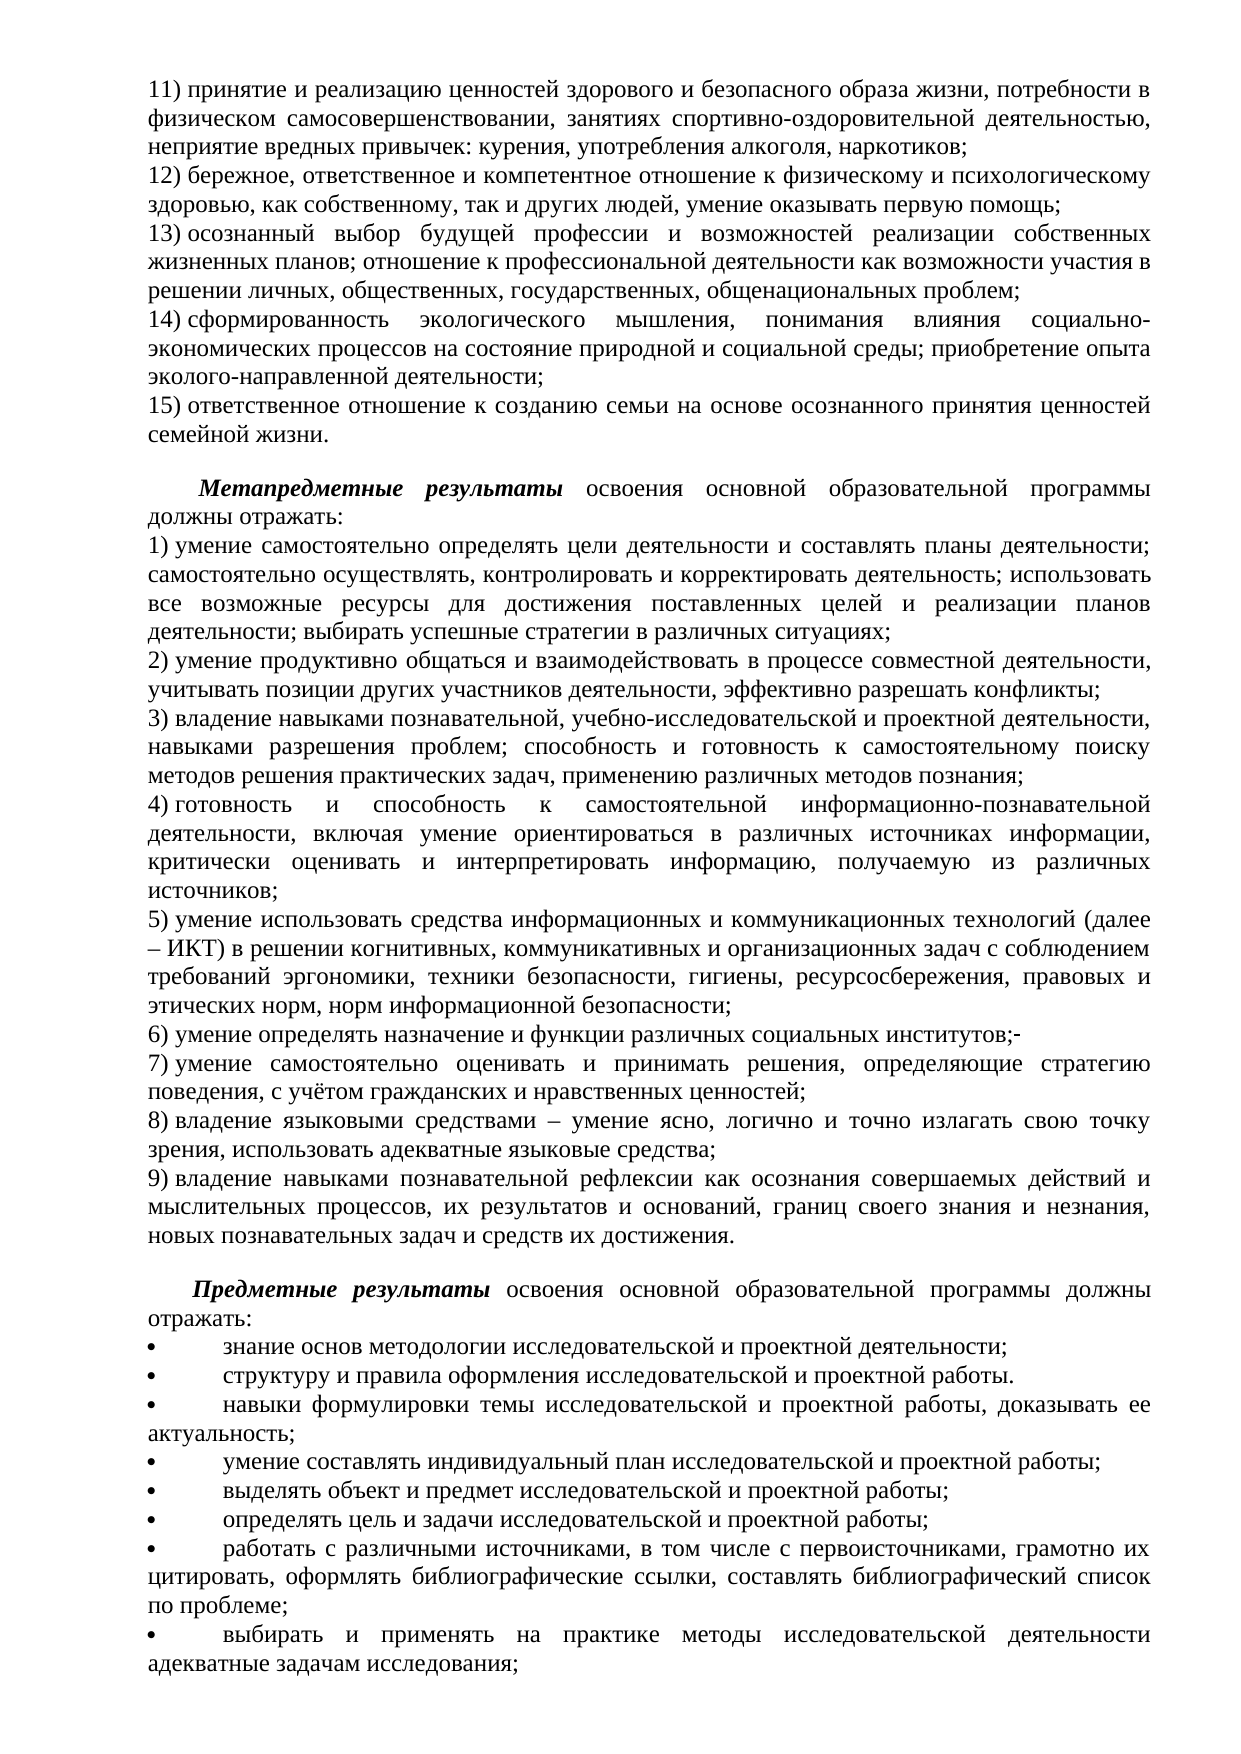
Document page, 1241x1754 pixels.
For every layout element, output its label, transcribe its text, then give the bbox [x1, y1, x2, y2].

text 1) умение самостоятельно определять цели деятельности и составлять планы деятельности; самостоятельно осуществлять, контролировать и корректировать деятельность; использовать все возможные ресурсы для достижения поставленных целей и реализации планов деятельности; выбирать успешные стратегии в различных ситуациях; [148, 530, 1152, 645]
list определять цель и задачи исследовательской и проектной работы; [148, 1504, 1152, 1533]
text Метапредметные результаты освоения основной образовательной программы должны отражать: [148, 473, 1152, 530]
text 3) владение навыками познавательной, учебно-исследовательской и проектной деятельности, навыками разрешения проблем; способность и готовность к самостоятельному поиску методов решения практических задач, применению различных методов познания; [148, 703, 1152, 789]
list выделять объект и предмет исследовательской и проектной работы; [148, 1475, 1152, 1504]
list знание основ методологии исследовательской и проектной деятельности; [148, 1331, 1152, 1360]
list умение составлять индивидуальный план исследовательской и проектной работы; [148, 1446, 1152, 1475]
text 9) владение навыками познавательной рефлексии как осознания совершаемых действий и мыслительных процессов, их результатов и оснований, границ своего знания и незнания, новых познавательных задач и средств их достижения. [148, 1163, 1152, 1249]
text 14) сформированность экологического мышления, понимания влияния социально-экономических процессов на состояние природной и социальной среды; приобретение опыта эколого-направленной деятельности; [148, 304, 1152, 390]
list навыки формулировки темы исследовательской и проектной работы, доказывать ее актуальность; [148, 1389, 1152, 1446]
list структуру и правила оформления исследовательской и проектной работы. [148, 1360, 1152, 1389]
text 11) принятие и реализацию ценностей здорового и безопасного образа жизни, потребности в физическом самосовершенствовании, занятиях спортивно-оздоровительной деятельностью, неприятие вредных привычек: курения, употребления алкоголя, наркотиков; [148, 74, 1152, 160]
text 5) умение использовать средства информационных и коммуникационных технологий (далее – ИКТ) в решении когнитивных, коммуникативных и организационных задач с соблюдением требований эргономики, техники безопасности, гигиены, ресурсосбережения, правовых и этических норм, норм информационной безопасности; [148, 904, 1152, 1019]
text 7) умение самостоятельно оценивать и принимать решения, определяющие стратегию поведения, с учётом гражданских и нравственных ценностей; [148, 1048, 1152, 1105]
list выбирать и применять на практике методы исследовательской деятельности адекватные задачам исследования; [148, 1619, 1152, 1676]
text 4) готовность и способность к самостоятельной информационно-познавательной деятельности, включая умение ориентироваться в различных источниках информации, критически оценивать и интерпретировать информацию, получаемую из различных источников; [148, 789, 1152, 904]
text 2) умение продуктивно общаться и взаимодействовать в процессе совместной деятельности, учитывать позиции других участников деятельности, эффективно разрешать конфликты; [148, 645, 1152, 703]
text 12) бережное, ответственное и компетентное отношение к физическому и психологическому здоровью, как собственному, так и других людей, умение оказывать первую помощь; [148, 160, 1152, 218]
text 15) ответственное отношение к созданию семьи на основе осознанного принятия ценностей семейной жизни. [148, 390, 1152, 448]
text Предметные результаты освоения основной образовательной программы должны отражать: [148, 1274, 1152, 1331]
text 6) умение определять назначение и функции различных социальных институтов; [148, 1019, 1152, 1048]
text 8) владение языковыми средствами – умение ясно, логично и точно излагать свою точку зрения, использовать адекватные языковые средства; [148, 1105, 1152, 1163]
text 13) осознанный выбор будущей профессии и возможностей реализации собственных жизненных планов; отношение к профессиональной деятельности как возможности участия в решении личных, общественных, государственных, общенациональных проблем; [148, 218, 1152, 304]
list работать с различными источниками, в том числе с первоисточниками, грамотно их цитировать, оформлять библиографические ссылки, составлять библиографический список по проблеме; [148, 1533, 1152, 1619]
